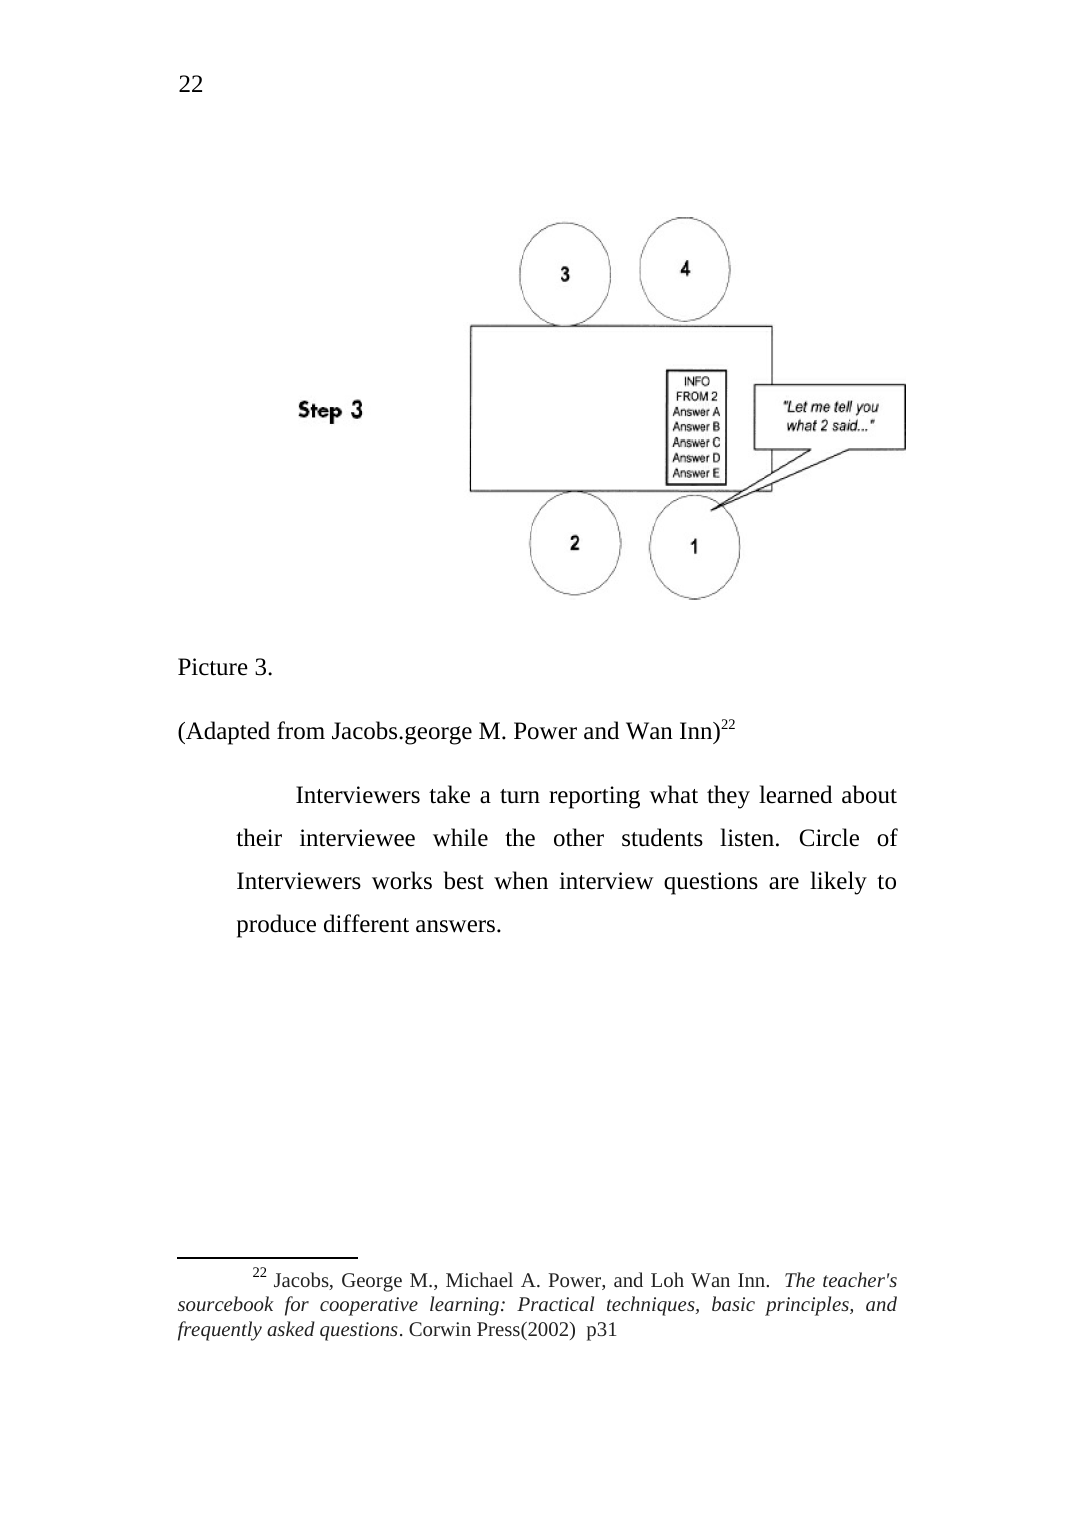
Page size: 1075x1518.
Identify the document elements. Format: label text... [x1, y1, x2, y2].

text Picture 3. [177, 652, 898, 681]
text Interviewers take a turn reporting what they learned about their interviewee while the other students listen. Circle of Interviewers works best when interview questions are likely to produce different answers. [236, 780, 898, 938]
text (Adapted from Jacobs.george M. Power and Wan Inn) [177, 716, 898, 744]
picture [252, 177, 958, 617]
